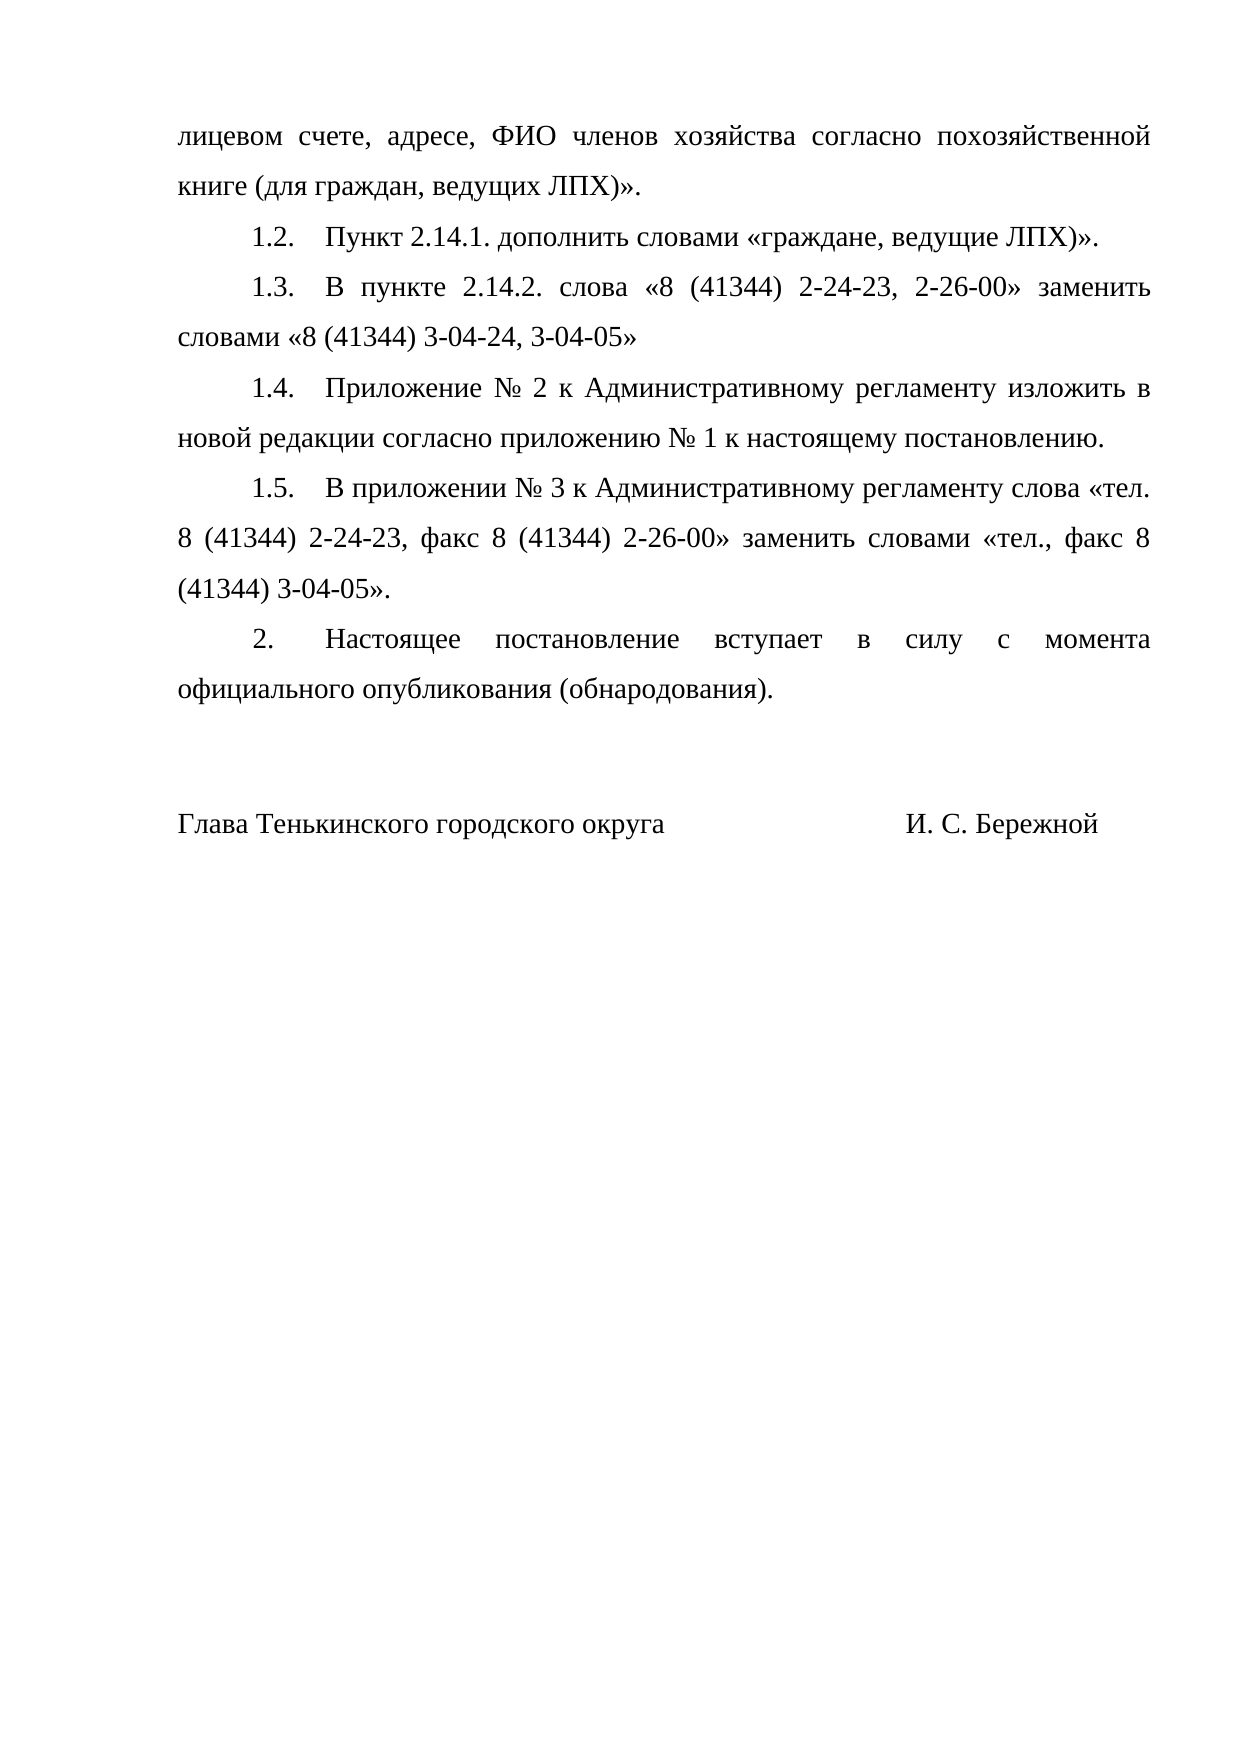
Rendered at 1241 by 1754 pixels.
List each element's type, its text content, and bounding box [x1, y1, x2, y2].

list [177, 118, 1152, 202]
list Приложение № 2 к Административному регламенту изложить в новой редакции согласно приложению № 1 к настоящему постановлению. [177, 370, 1152, 453]
list В приложении № 3 к Административному регламенту слова «тел. 8 (41344) 2-24-23, факс 8 (41344) 2-26-00» заменить словами «тел., факс 8 (41344) 3-04-05». [177, 470, 1152, 604]
text Глава Тенькинского городского округа И. С. Бережной [177, 806, 1152, 839]
list Настоящее постановление вступает в силу с момента официального опубликования (обнародования). [177, 621, 1152, 705]
list Пункт 2.14.1. дополнить словами «граждане, ведущие ЛПХ)». [177, 219, 1152, 252]
list В пункте 2.14.2. слова «8 (41344) 2-24-23, 2-26-00» заменить словами «8 (41344) 3-04-24, 3-04-05» [177, 269, 1152, 353]
